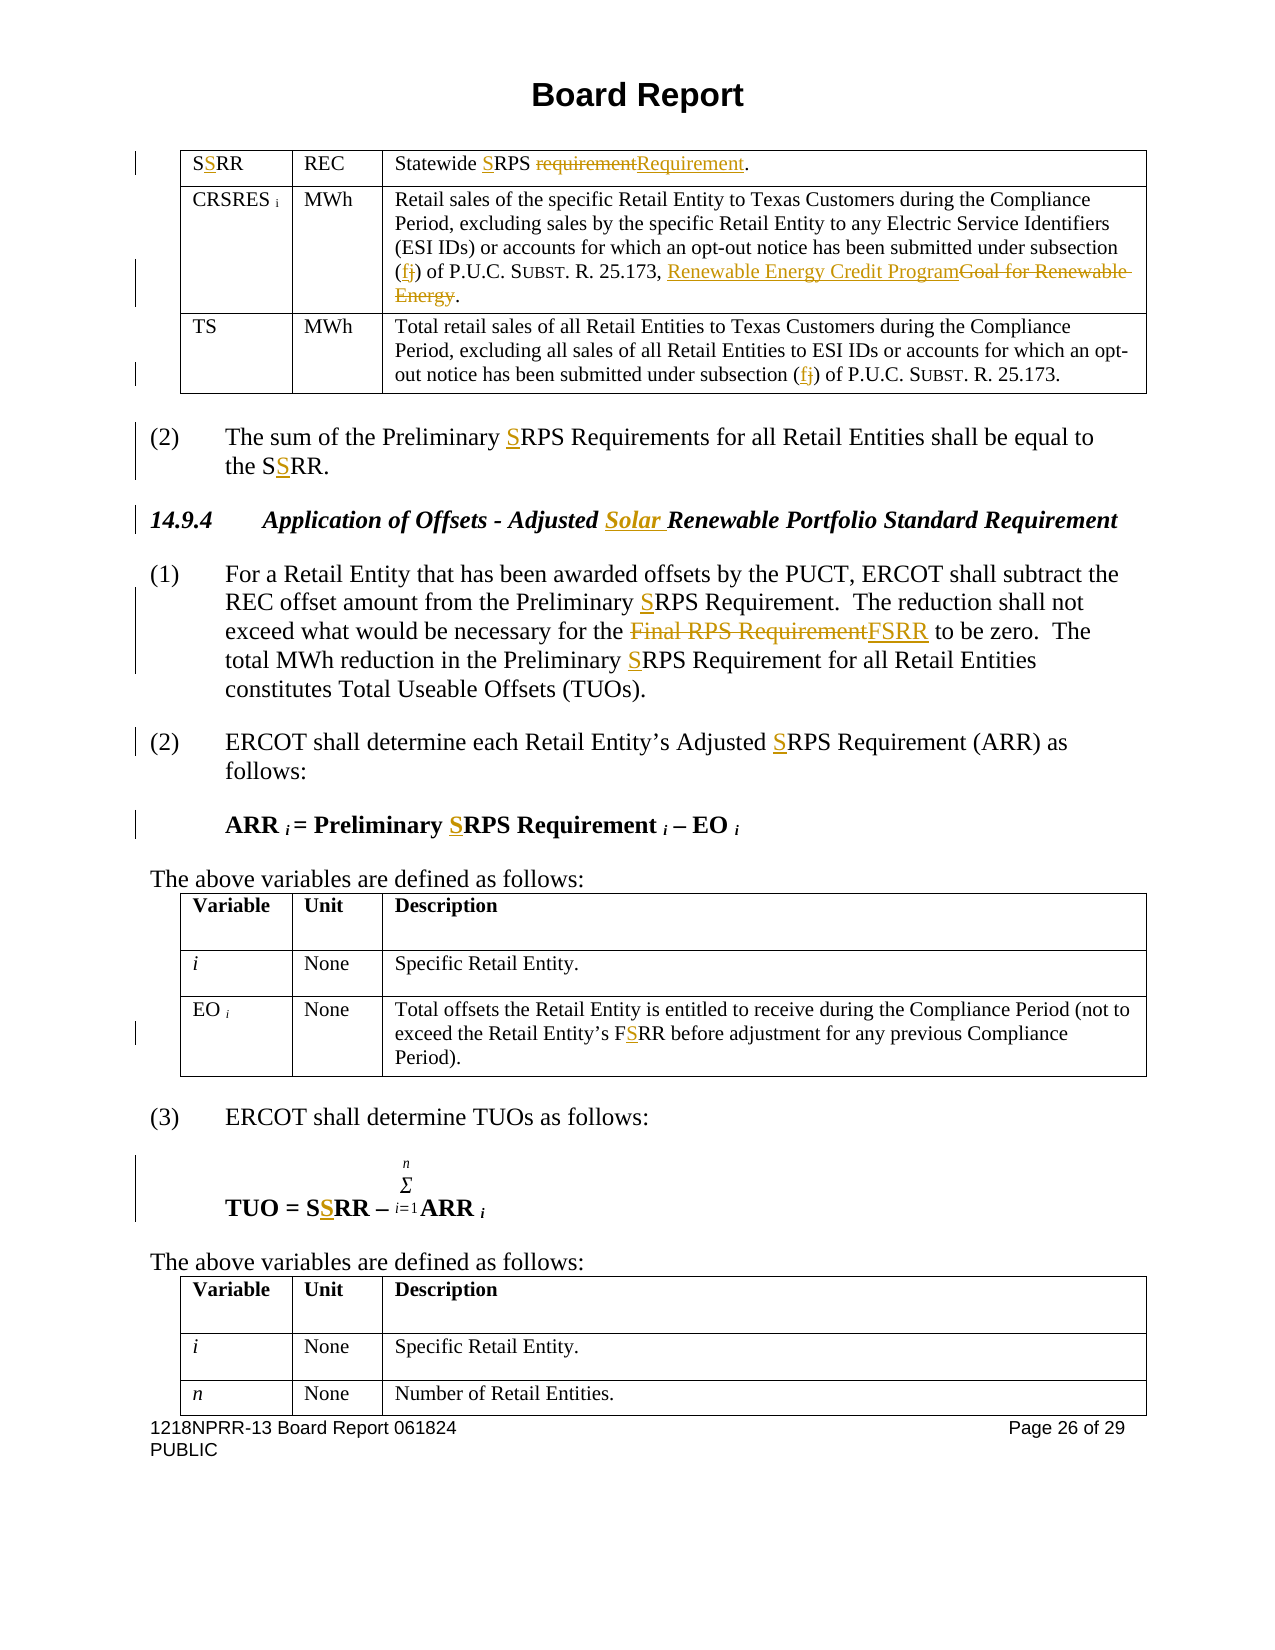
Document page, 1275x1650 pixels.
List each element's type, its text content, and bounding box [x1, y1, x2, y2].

table_header Unit [293, 894, 382, 949]
text 14.9.4 Application of Offsets - Adjusted Renewable Portfolio Standard Requirement [150, 505, 1125, 534]
table_header Variable [181, 894, 292, 949]
text (2) The sum of the Preliminary RPS Requirements for all Retail Entities shall be equal to the SRR. [150, 422, 1125, 480]
text TUO = SRR – ARR i [225, 1155, 1125, 1222]
text (1) For a Retail Entity that has been awarded offsets by the PUCT, ERCOT shall subtract the REC offset amount from the Preliminary RPS Requirement. The reduction shall not exceed what would be necessary for the to be zero. The total MWh reduction in the Preliminary RPS Requirement for all Retail Entities constitutes Total Useable Offsets (TUOs). [150, 559, 1125, 702]
table_cell Specific Retail Entity. [383, 951, 1146, 996]
table_cell None [293, 1381, 382, 1415]
table_cell Retail sales of the specific Retail Entity to Texas Customers during the Compliance Period, excluding sales by the specific Retail Entity to any Electric Service Identifiers (ESI IDs) or accounts for which an opt-out notice has been submitted under subsection () of P.U.C. Subst. R. 25.173, . [383, 187, 1146, 313]
table_cell n [181, 1381, 292, 1415]
table_cell SRR [181, 151, 292, 186]
table_header Variable [181, 1277, 292, 1333]
table_cell None [293, 951, 382, 996]
table_cell None [293, 1334, 382, 1379]
table_cell i [181, 951, 292, 996]
table_cell MWh [293, 314, 382, 393]
table_cell Specific Retail Entity. [383, 1334, 1146, 1379]
table_cell CRSRES i [181, 187, 292, 313]
table_cell Statewide RPS . [383, 151, 1146, 186]
table_cell None [293, 997, 382, 1076]
table_cell i [181, 1334, 292, 1379]
table_cell EO i [181, 997, 292, 1076]
table_cell Number of Retail Entities. [383, 1381, 1146, 1415]
table_header Unit [293, 1277, 382, 1333]
table_cell MWh [293, 187, 382, 313]
table_header Description [383, 894, 1146, 949]
table_cell TS [181, 314, 292, 393]
text (2) ERCOT shall determine each Retail Entity’s Adjusted RPS Requirement (ARR) as follows: [150, 727, 1125, 785]
text ARR i = Preliminary RPS Requirement i – EO i [225, 810, 1125, 839]
text The above variables are defined as follows: [150, 1247, 1125, 1276]
table_cell Total retail sales of all Retail Entities to Texas Customers during the Compliance Period, excluding all sales of all Retail Entities to ESI IDs or accounts for which an opt-out notice has been submitted under subsection () of P.U.C. Subst. R. 25.173. [383, 314, 1146, 393]
table_header Description [383, 1277, 1146, 1333]
table_cell Total offsets the Retail Entity is entitled to receive during the Compliance Period (not to exceed the Retail Entity’s FRR before adjustment for any previous Compliance Period). [383, 997, 1146, 1076]
table_cell REC [293, 151, 382, 186]
text (3) ERCOT shall determine TUOs as follows: [150, 1102, 1125, 1130]
text The above variables are defined as follows: [150, 864, 1125, 892]
